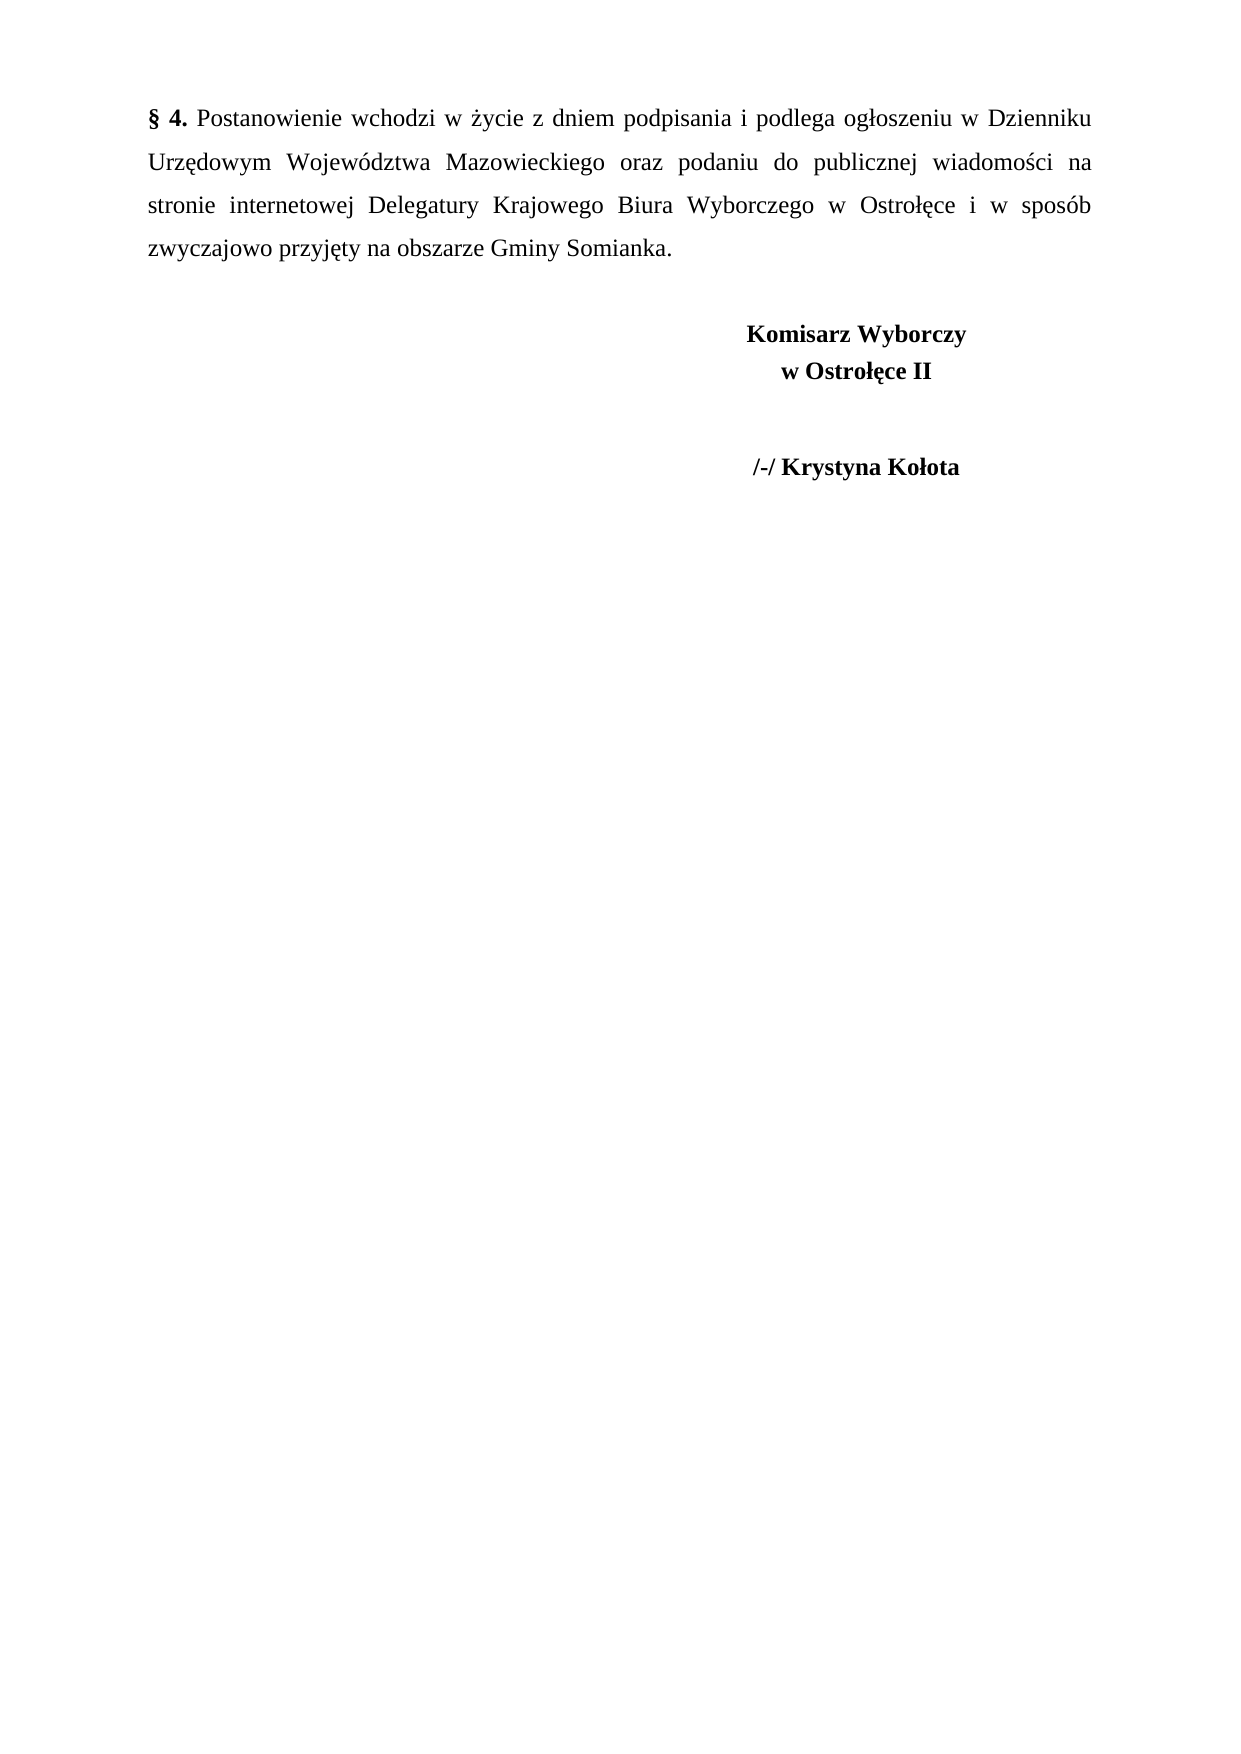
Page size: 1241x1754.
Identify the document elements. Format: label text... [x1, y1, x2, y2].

text /-/ Krystyna Kołota [620, 452, 1093, 481]
text Komisarz Wyborczy w Ostrołęce II [620, 319, 1093, 385]
text § 4. Postanowienie wchodzi w życie z dniem podpisania i podlega ogłoszeniu w Dzienniku Urzędowym Województwa Mazowieckiego oraz podaniu do publicznej wiadomości na stronie internetowej Delegatury Krajowego Biura Wyborczego w Ostrołęce i w sposób zwyczajowo przyjęty na obszarze Gminy Somianka. [148, 103, 1093, 262]
